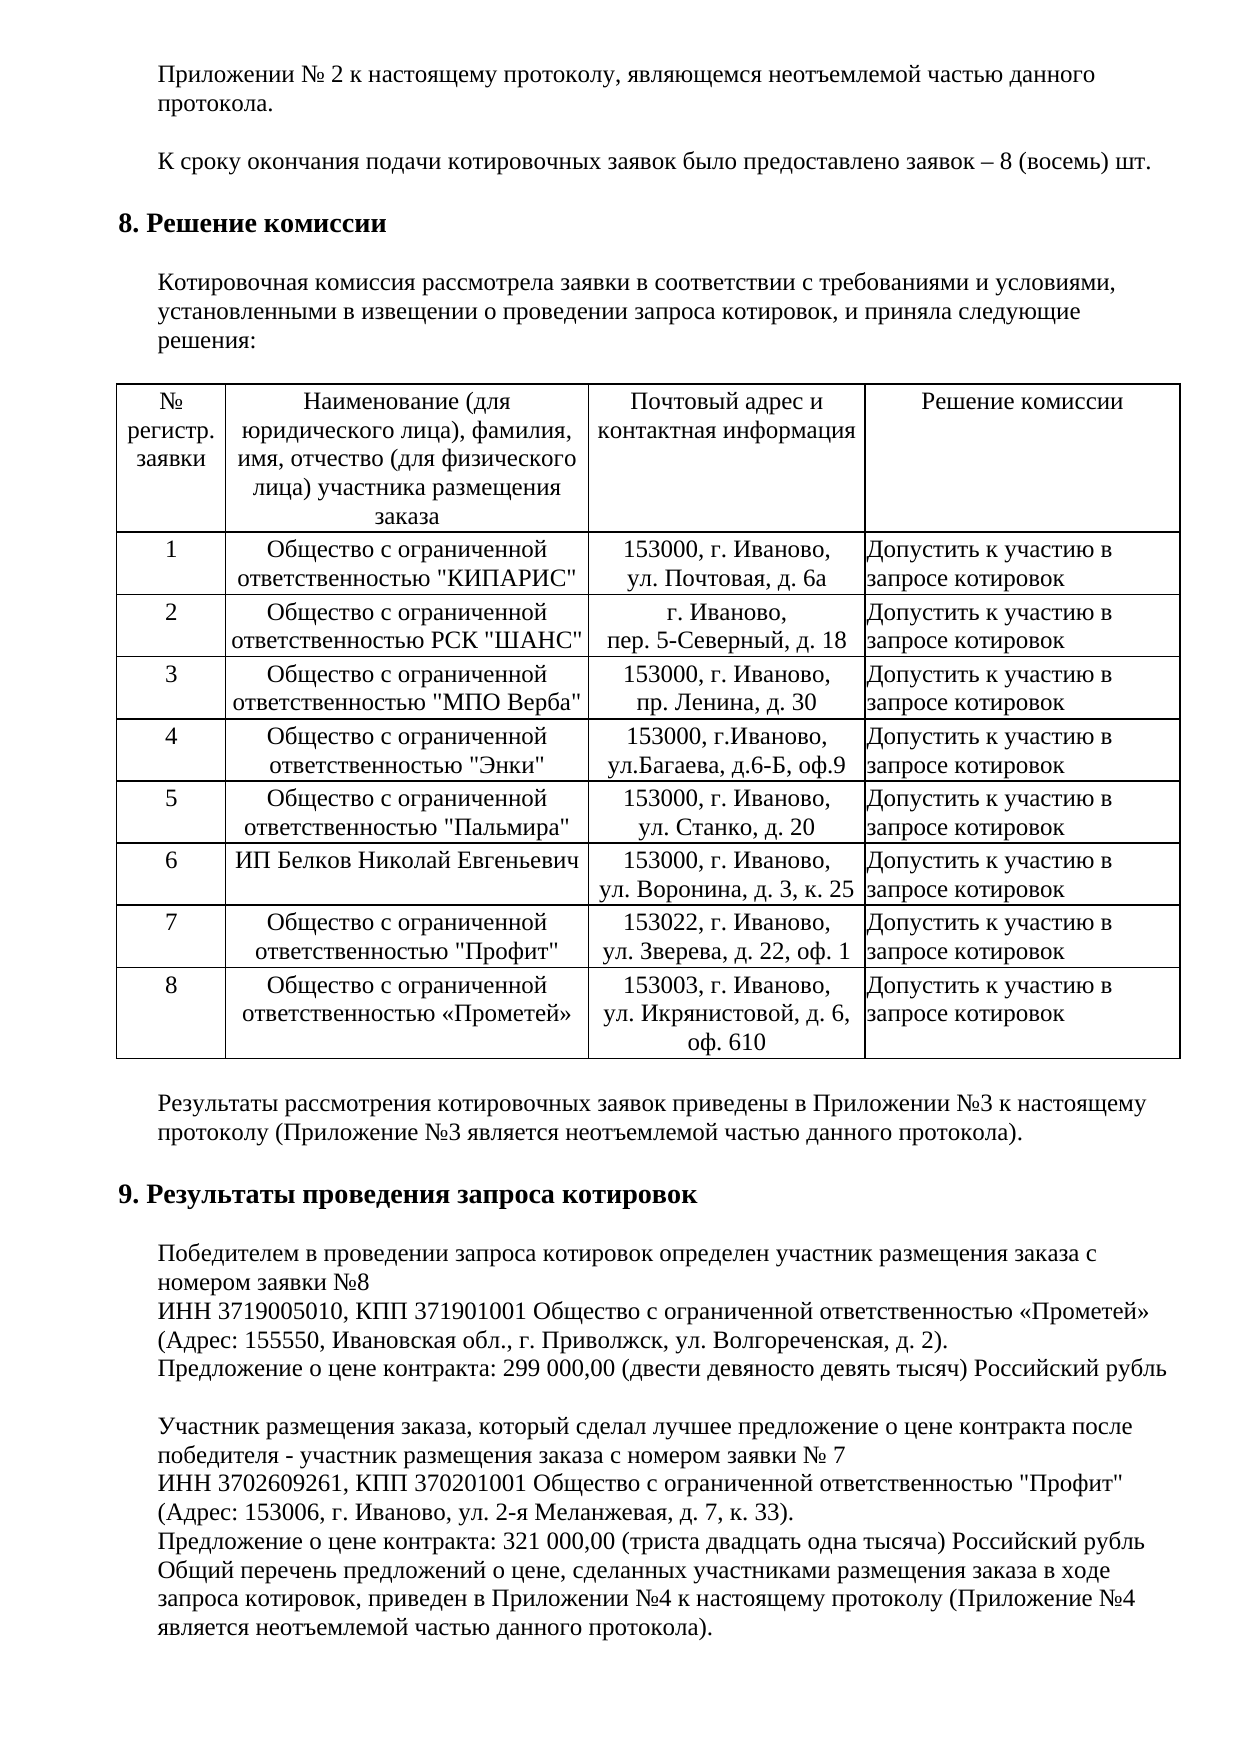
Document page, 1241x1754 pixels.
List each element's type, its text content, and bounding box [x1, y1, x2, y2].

text 8. Решение комиссии [118, 206, 1181, 238]
table_cell 153003, г. Иваново, ул. Икрянистовой, д. 6, оф. 610 [589, 968, 864, 1057]
table_header Решение комиссии [866, 385, 1179, 531]
table_cell г. Иваново, пер. 5-Северный, д. 18 [589, 595, 864, 656]
table_cell 1 [117, 533, 225, 593]
table_cell 4 [117, 720, 225, 780]
table_cell Допустить к участию в запросе котировок [866, 595, 1179, 656]
table_cell 153000, г. Иваново, ул. Воронина, д. 3, к. 25 [589, 844, 864, 904]
table_cell 153000, г. Иваново, ул. Почтовая, д. 6а [589, 533, 864, 593]
table_cell Допустить к участию в запросе котировок [866, 906, 1179, 967]
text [157, 59, 1181, 117]
table_cell Общество с ограниченной ответственностью "МПО Верба" [226, 657, 588, 718]
text К сроку окончания подачи котировочных заявок было предоставлено заявок – 8 (восемь) шт. [157, 146, 1181, 174]
table_header Наименование (для юридического лица), фамилия, имя, отчество (для физического лица) участника размещения заказа [226, 385, 588, 531]
table_cell ИП Белков Николай Евгеньевич [226, 844, 588, 904]
table_cell 153022, г. Иваново, ул. Зверева, д. 22, оф. 1 [589, 906, 864, 967]
table_cell 5 [117, 782, 225, 842]
table_cell Допустить к участию в запросе котировок [866, 844, 1179, 904]
text Котировочная комиссия рассмотрела заявки в соответствии с требованиями и условиями, установленными в извещении о проведении запроса котировок, и приняла следующие решения: [157, 267, 1181, 354]
table_cell Общество с ограниченной ответственностью «Прометей» [226, 968, 588, 1057]
table_cell Допустить к участию в запросе котировок [866, 782, 1179, 842]
text Победителем в проведении запроса котировок определен участник размещения заказа с номером заявки №8 ИНН 3719005010, КПП 371901001 Общество с ограниченной ответственностью «Прометей» (Адрес: 155550, Ивановская обл., г. Приволжск, ул. Волгореченская, д. 2). Предложение о цене контракта: 299 000,00 (двести девяносто девять тысяч) Российский рубль Участник размещения заказа, который сделал лучшее предложение о цене контракта после победителя - участник размещения заказа с номером заявки № 7 ИНН 3702609261, КПП 370201001 Общество с ограниченной ответственностью "Профит" (Адрес: 153006, г. Иваново, ул. 2-я Меланжевая, д. 7, к. 33). Предложение о цене контракта: 321 000,00 (триста двадцать одна тысяча) Российский рубль Общий перечень предложений о цене, сделанных участниками размещения заказа в ходе запроса котировок, приведен в Приложении №4 к настоящему протоколу (Приложение №4 является неотъемлемой частью данного протокола). [157, 1238, 1181, 1641]
table_cell Общество с ограниченной ответственностью "КИПАРИС" [226, 533, 588, 593]
table_cell 153000, г.Иваново, ул.Багаева, д.6-Б, оф.9 [589, 720, 864, 780]
text Результаты рассмотрения котировочных заявок приведены в Приложении №3 к настоящему протоколу (Приложение №3 является неотъемлемой частью данного протокола). [157, 1088, 1181, 1146]
table_cell 3 [117, 657, 225, 718]
table_cell Допустить к участию в запросе котировок [866, 533, 1179, 593]
table_cell Допустить к участию в запросе котировок [866, 968, 1179, 1057]
table_cell Допустить к участию в запросе котировок [866, 720, 1179, 780]
table_cell 153000, г. Иваново, ул. Станко, д. 20 [589, 782, 864, 842]
text 9. Результаты проведения запроса котировок [118, 1177, 1181, 1209]
table_cell 2 [117, 595, 225, 656]
table_cell Общество с ограниченной ответственностью "Профит" [226, 906, 588, 967]
table_cell 7 [117, 906, 225, 967]
table_cell 8 [117, 968, 225, 1057]
table_cell Общество с ограниченной ответственностью "Энки" [226, 720, 588, 780]
table_header № регистр. заявки [117, 385, 225, 531]
table_cell 6 [117, 844, 225, 904]
table_cell Допустить к участию в запросе котировок [866, 657, 1179, 718]
table_cell 153000, г. Иваново, пр. Ленина, д. 30 [589, 657, 864, 718]
table_cell Общество с ограниченной ответственностью "Пальмира" [226, 782, 588, 842]
table_header Почтовый адрес и контактная информация [589, 385, 864, 531]
table_cell Общество с ограниченной ответственностью РСК "ШАНС" [226, 595, 588, 656]
